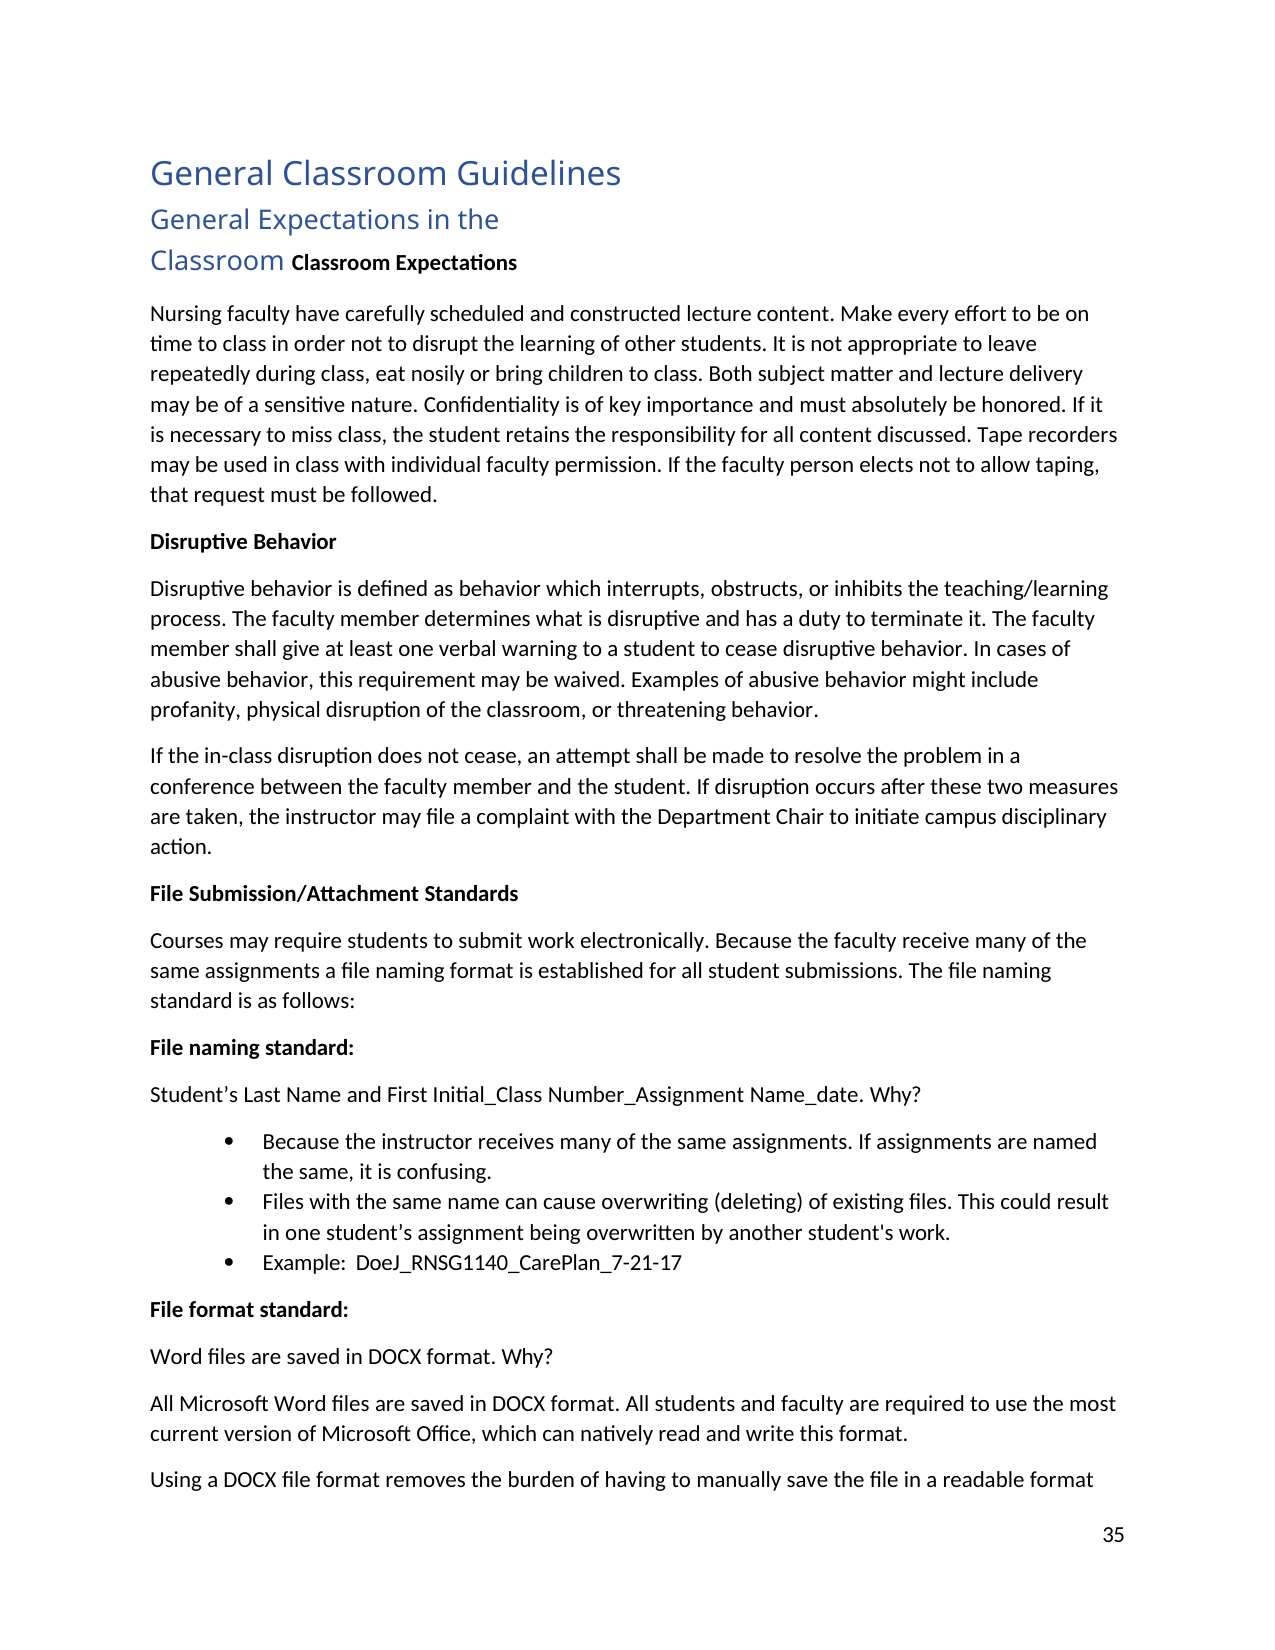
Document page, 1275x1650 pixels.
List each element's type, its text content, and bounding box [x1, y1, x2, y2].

list Because the instructor receives many of the same assignments. If assignments are named the same, it is confusing. [225, 1127, 1097, 1185]
subtitle File naming standard: [150, 1033, 1275, 1061]
text Courses may require students to submit work electronically. Because the faculty receive many of the same assignments a file naming format is established for all student submissions. The file naming standard is as follows: [150, 926, 1126, 1014]
subtitle File format standard: [150, 1295, 1275, 1323]
text General Classroom Guidelines General Expectations in the Classroom Classroom Expectations [150, 150, 635, 279]
text Word files are saved in DOCX format. Why? [150, 1342, 1275, 1370]
text in one student’s assignment being overwritten by another student's work. [262, 1218, 1275, 1246]
subtitle File Submission/Attachment Standards [150, 879, 1275, 907]
list Files with the same name can cause overwriting (deleting) of existing files. This could result [225, 1187, 1275, 1216]
text Nursing faculty have carefully scheduled and constructed lecture content. Make every effort to be on time to class in order not to disrupt the learning of other students. It is not appropriate to leave repeatedly during class, eat nosily or bring children to class. Both subject matter and lecture delivery may be of a sensitive nature. Confidentiality is of key importance and must absolutely be honored. If it is necessary to miss class, the student retains the responsibility for all content discussed. Tape recorders may be used in class with individual faculty permission. If the faculty person elects not to allow taping, that request must be followed. [150, 299, 1122, 508]
text Student’s Last Name and First Initial_Class Number_Assignment Name_date. Why? [150, 1080, 1275, 1108]
text If the in-class disruption does not cease, an attempt shall be made to resolve the problem in a conference between the faculty member and the student. If disruption occurs after these two measures are taken, the instructor may file a complaint with the Department Chair to initiate campus disciplinary action. [150, 742, 1126, 860]
text Disruptive behavior is defined as behavior which interrupts, obstructs, or inhibits the teaching/learning process. The faculty member determines what is disruptive and has a duty to terminate it. The faculty member shall give at least one verbal warning to a student to cease disruptive behavior. In cases of abusive behavior, this requirement may be waived. Examples of abusive behavior might include profanity, physical disruption of the classroom, or threatening behavior. [150, 574, 1126, 723]
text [150, 1466, 1099, 1494]
subtitle Disruptive Behavior [150, 527, 1275, 555]
list Example: DoeJ_RNSG1140_CarePlan_7-21-17 [225, 1248, 1275, 1276]
text All Microsoft Word files are saved in DOCX format. All students and faculty are required to use the most current version of Microsoft Office, which can natively read and write this format. [150, 1389, 1126, 1447]
